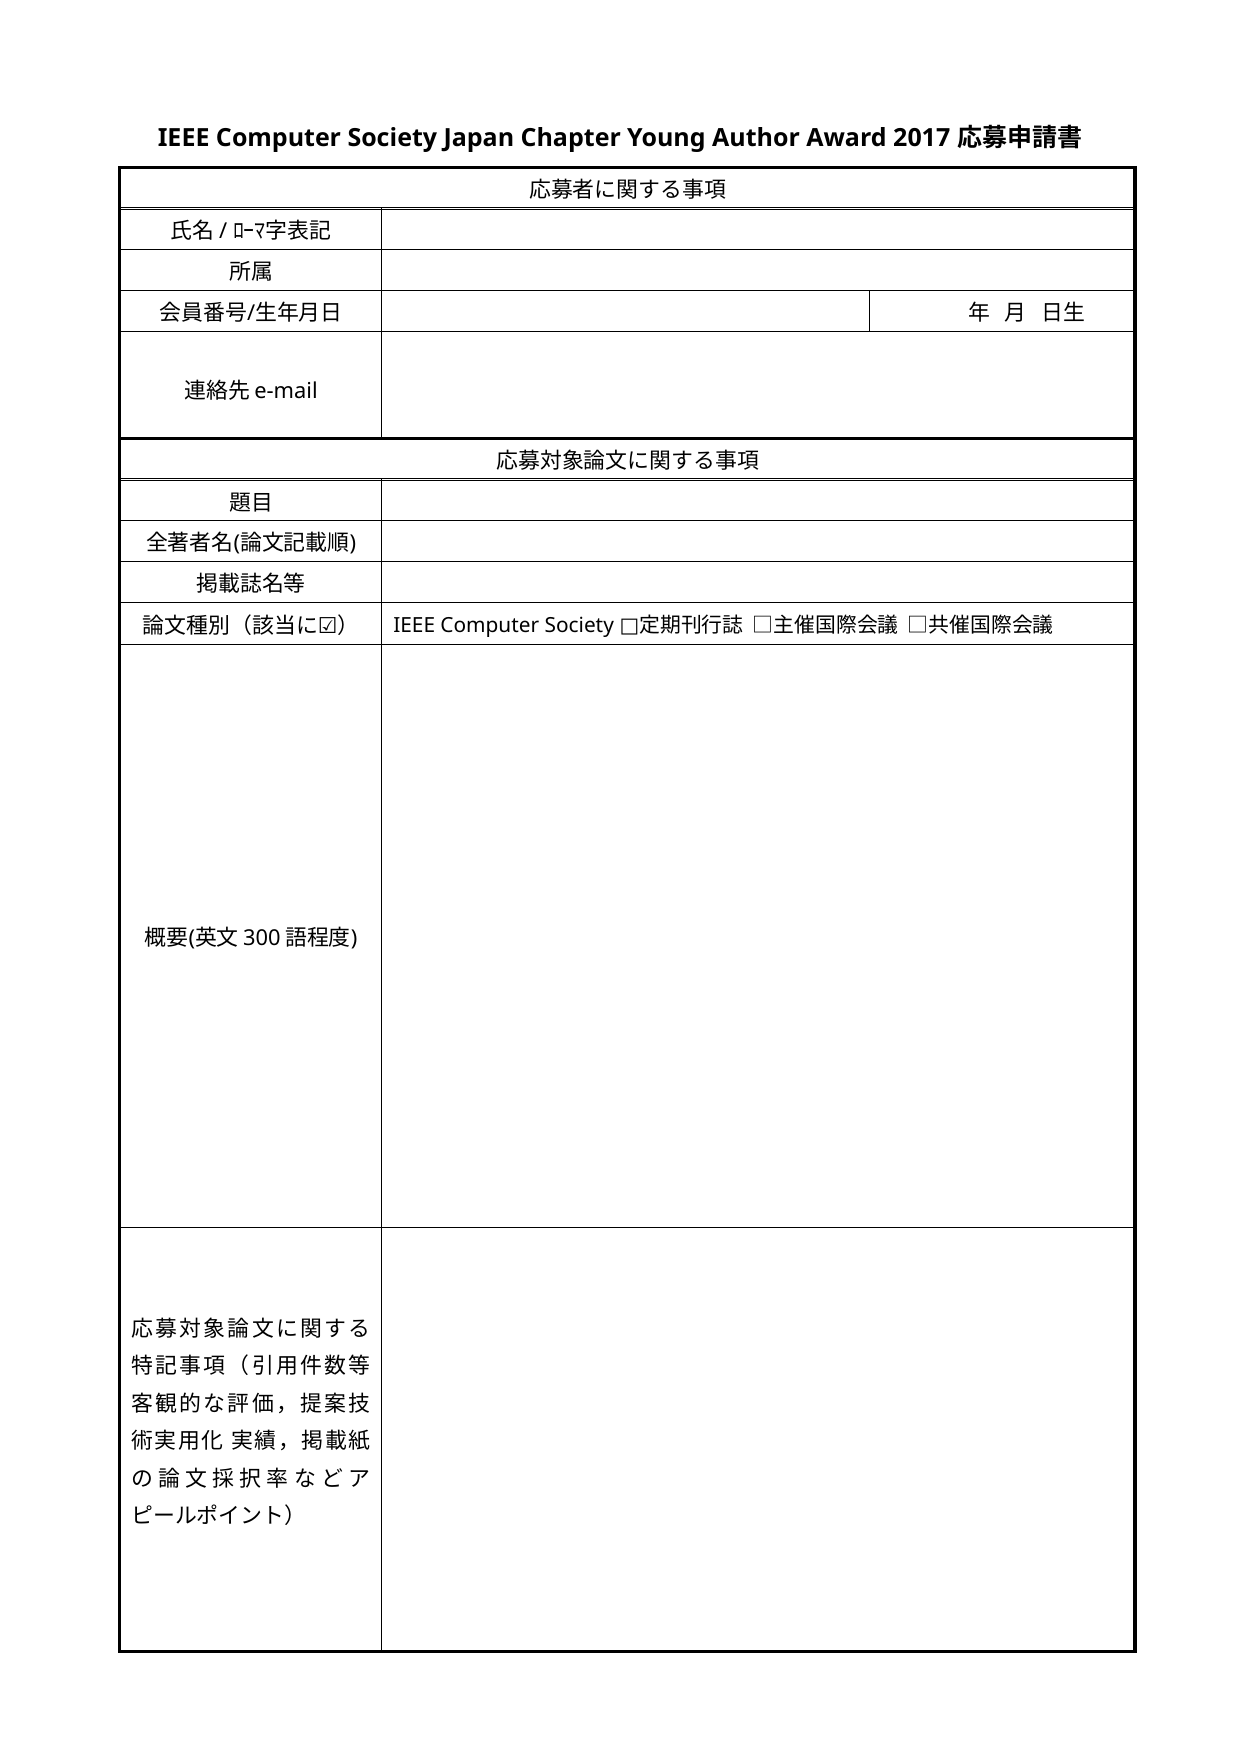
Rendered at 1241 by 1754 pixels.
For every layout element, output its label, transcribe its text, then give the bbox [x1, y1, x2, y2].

table_cell 全著者名(論文記載順) [121, 521, 381, 561]
table_cell 連絡先e-mail [121, 332, 381, 437]
table_cell [382, 1228, 1133, 1650]
table_cell [382, 521, 1133, 561]
table_cell [382, 481, 1133, 519]
table_cell 概要(英文300語程度) [121, 645, 381, 1227]
table_cell 所属 [121, 250, 381, 290]
table_cell [382, 291, 869, 331]
table_cell 応募対象論文に関する事項 [121, 440, 1133, 478]
table_cell 会員番号/生年月日 [121, 291, 381, 331]
table_cell 応募対象論文に関する特記事項（引用件数等客観的な評価，提案技術実用化 実績，掲載紙の論文採択率などアピールポイント） [121, 1228, 381, 1650]
table_cell [382, 645, 1133, 1227]
table_cell [382, 562, 1133, 602]
table_cell 論文種別（該当に☑） [121, 603, 381, 644]
table_header 応募者に関する事項 [121, 169, 1133, 207]
text IEEE Computer Society Japan Chapter Young Author Award 2017 応募申請書 [118, 117, 1122, 154]
table_cell 氏名 / ﾛｰﾏ字表記 [121, 210, 381, 248]
table_cell [382, 210, 1133, 248]
table_cell 年 月 日生 [870, 291, 1133, 331]
table_cell IEEE Computer Society □定期刊行誌 □主催国際会議 □共催国際会議 [382, 603, 1133, 644]
table_cell 題目 [121, 481, 381, 519]
table_cell [382, 250, 1133, 290]
table_cell [382, 332, 1133, 437]
table_cell 掲載誌名等 [121, 562, 381, 602]
